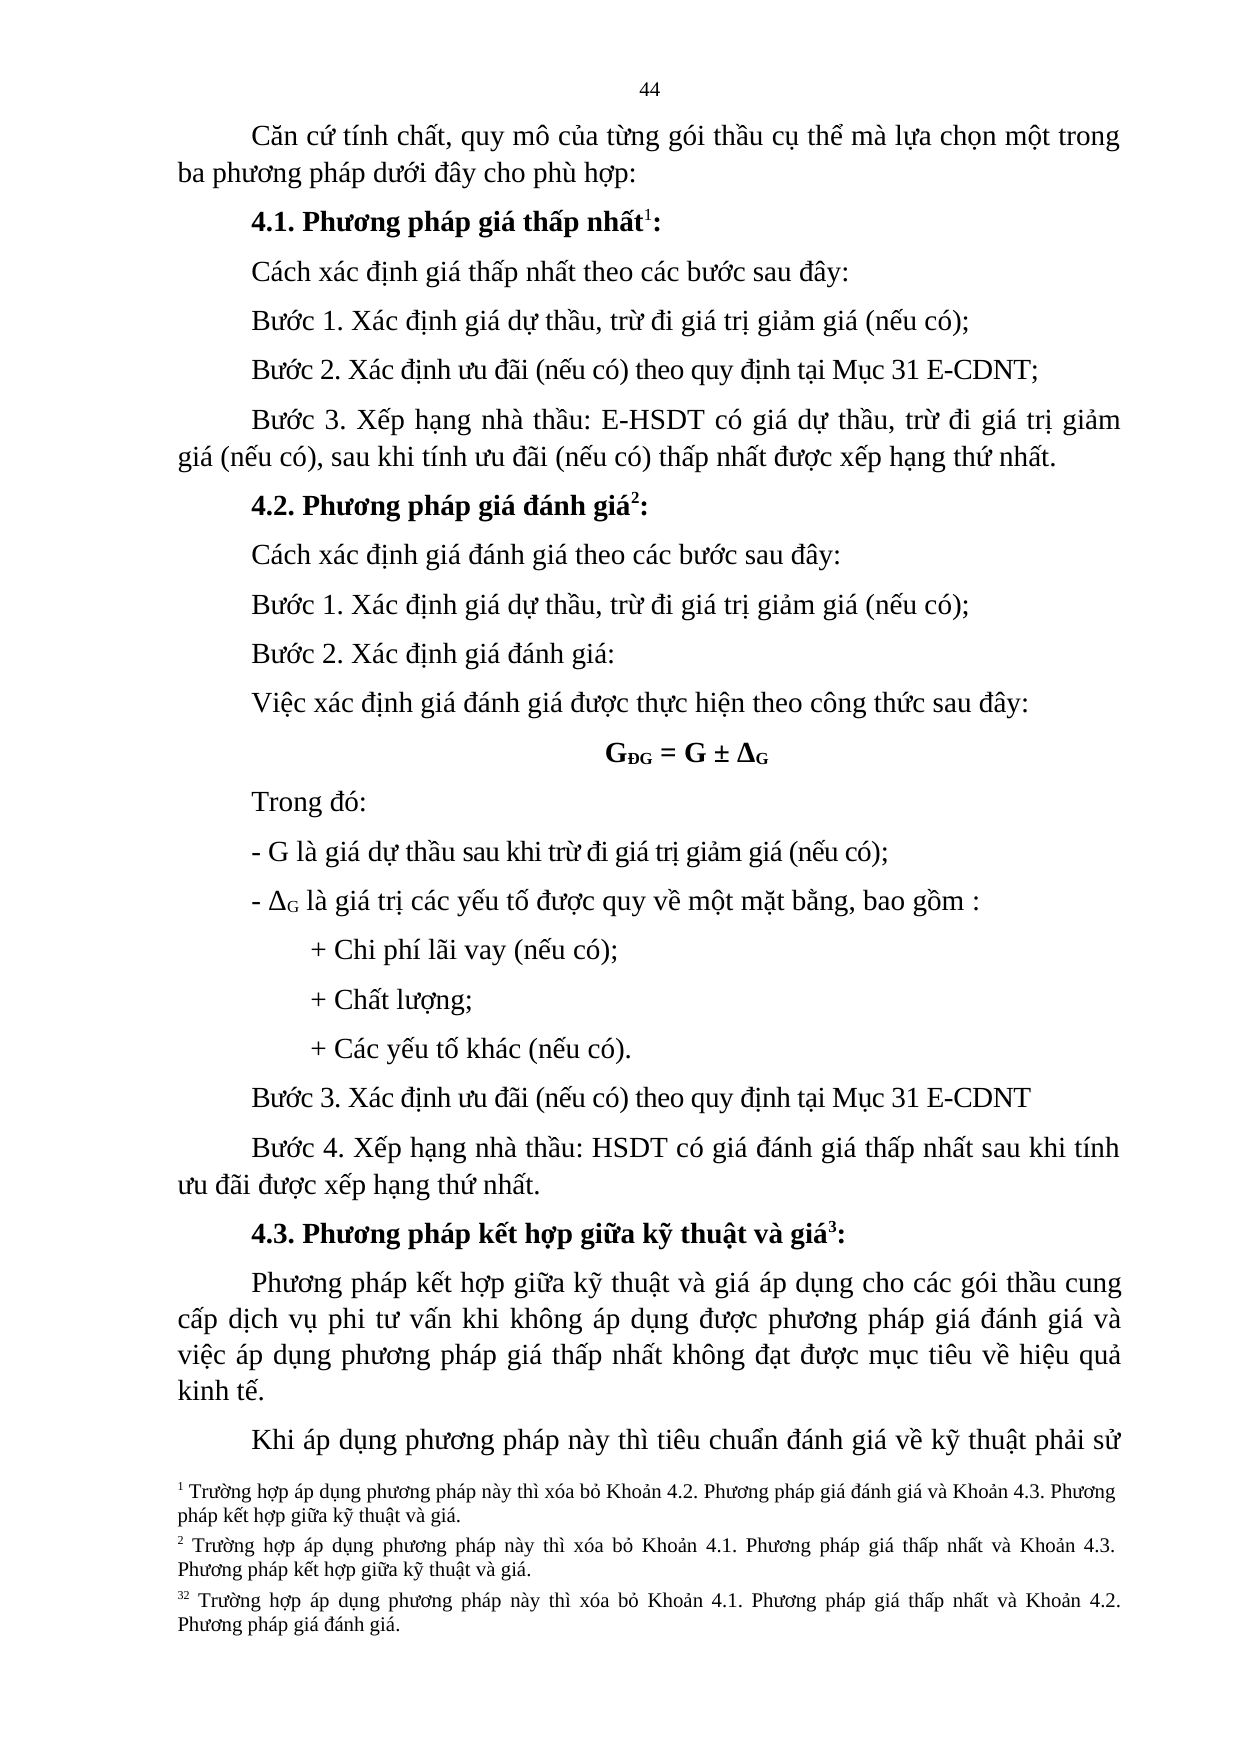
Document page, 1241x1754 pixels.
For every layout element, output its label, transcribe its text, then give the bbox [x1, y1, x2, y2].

text 4.1. Phương pháp giá thấp nhất: [177, 204, 1122, 238]
text Bước 4. Xếp hạng nhà thầu: HSDT có giá đánh giá thấp nhất sau khi tính ưu đãi được xếp hạng thứ nhất. [177, 1130, 1122, 1200]
text Bước 2. Xác định giá đánh giá: [177, 636, 1122, 670]
text Việc xác định giá đánh giá được thực hiện theo công thức sau đây: [177, 686, 1122, 719]
text - ΔG là giá trị các yếu tố được quy về một mặt bằng, bao gồm : [177, 883, 1122, 917]
text Bước 3. Xác định ưu đãi (nếu có) theo quy định tại Mục 31 E-CDNT [177, 1081, 1122, 1114]
text Bước 3. Xếp hạng nhà thầu: E-HSDT có giá dự thầu, trừ đi giá trị giảm giá (nếu có), sau khi tính ưu đãi (nếu có) thấp nhất được xếp hạng thứ nhất. [177, 402, 1122, 472]
text Cách xác định giá đánh giá theo các bước sau đây: [177, 537, 1122, 571]
text GĐG = G ± ΔG [177, 735, 1122, 768]
text Bước 1. Xác định giá dự thầu, trừ đi giá trị giảm giá (nếu có); [177, 587, 1122, 620]
text Cách xác định giá thấp nhất theo các bước sau đây: [177, 254, 1122, 287]
text + Chi phí lãi vay (nếu có); [177, 932, 1122, 966]
text Bước 1. Xác định giá dự thầu, trừ đi giá trị giảm giá (nếu có); [177, 303, 1122, 337]
text Căn cứ tính chất, quy mô của từng gói thầu cụ thể mà lựa chọn một trong ba phương pháp dưới đây cho phù hợp: [177, 118, 1122, 188]
text + Các yếu tố khác (nếu có). [177, 1031, 1122, 1065]
text + Chất lượng; [177, 982, 1122, 1015]
text Trong đó: [177, 784, 1122, 818]
text - G là giá dự thầu sau khi trừ đi giá trị giảm giá (nếu có); [177, 834, 1122, 867]
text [177, 1422, 1122, 1456]
text 4.3. Phương pháp kết hợp giữa kỹ thuật và giá: [177, 1216, 1122, 1250]
text 4.2. Phương pháp giá đánh giá: [177, 488, 1122, 522]
text Bước 2. Xác định ưu đãi (nếu có) theo quy định tại Mục 31 E-CDNT; [177, 352, 1122, 386]
text Phương pháp kết hợp giữa kỹ thuật và giá áp dụng cho các gói thầu cung cấp dịch vụ phi tư vấn khi không áp dụng được phương pháp giá đánh giá và việc áp dụng phương pháp giá thấp nhất không đạt được mục tiêu về hiệu quả kinh tế. [177, 1265, 1122, 1407]
